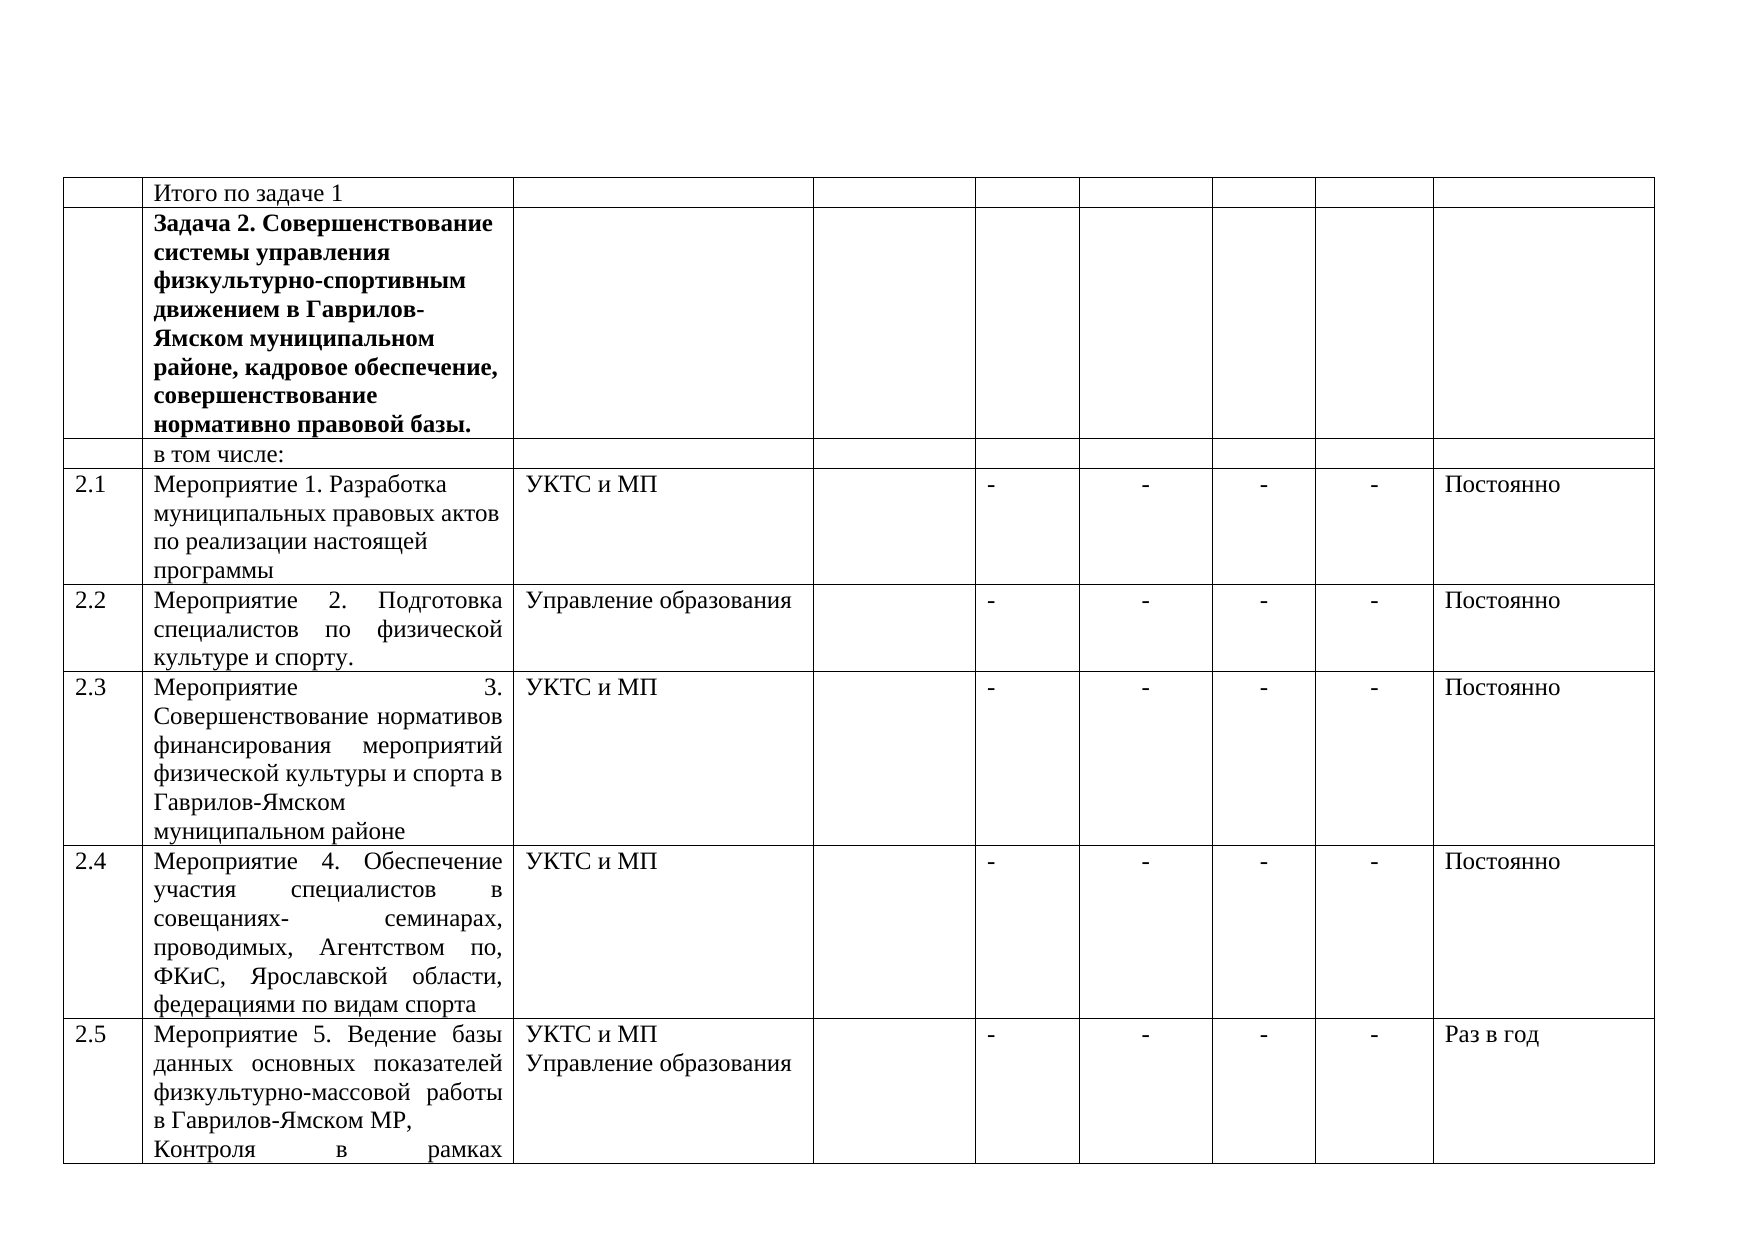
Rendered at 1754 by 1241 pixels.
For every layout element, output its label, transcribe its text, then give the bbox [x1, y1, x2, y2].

table_cell [976, 208, 1079, 438]
table_cell - [976, 585, 1079, 671]
table_cell - [1080, 469, 1212, 584]
table_cell - [1080, 672, 1212, 845]
table_cell - [1213, 1019, 1315, 1163]
table_cell [1080, 439, 1212, 468]
table_cell Мероприятие 4. Обеспечение участия специалистов в совещаниях- семинарах, проводимых, Агентством по, ФКиС, Ярославской области, федерациями по видам спорта [143, 846, 513, 1018]
table_cell - [976, 1019, 1079, 1163]
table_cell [143, 1019, 513, 1163]
table_cell Мероприятие 2. Подготовка специалистов по физической культуре и спорту. [143, 585, 513, 671]
table_cell - [1316, 846, 1433, 1018]
table_cell УКТС и МП [514, 469, 813, 584]
table_cell [814, 672, 975, 845]
table_cell [64, 178, 142, 207]
table_cell - [1080, 585, 1212, 671]
table_cell Постоянно [1434, 585, 1654, 671]
table_cell - [1213, 585, 1315, 671]
table_cell [814, 585, 975, 671]
table_cell [514, 439, 813, 468]
table_cell [1213, 439, 1315, 468]
table_cell - [1080, 846, 1212, 1018]
table_cell [814, 846, 975, 1018]
table_cell Итого по задаче 1 [143, 178, 513, 207]
table_cell [1434, 178, 1654, 207]
table_cell [1213, 208, 1315, 438]
table_cell Раз в год [1434, 1019, 1654, 1163]
table_cell [814, 178, 975, 207]
table_cell [1434, 439, 1654, 468]
table_cell [514, 208, 813, 438]
table_cell - [976, 672, 1079, 845]
table_cell - [1213, 672, 1315, 845]
table_cell - [1213, 469, 1315, 584]
table_cell 2.5 [64, 1019, 142, 1163]
table_cell Постоянно [1434, 846, 1654, 1018]
table_cell - [1316, 1019, 1433, 1163]
table_cell [814, 1019, 975, 1163]
table_cell - [976, 846, 1079, 1018]
table_cell [814, 439, 975, 468]
table_cell [64, 208, 142, 438]
table_cell в том числе: [143, 439, 513, 468]
table_cell 2.2 [64, 585, 142, 671]
table_cell [514, 178, 813, 207]
table_cell Мероприятие 3. Совершенствование нормативов финансирования мероприятий физической культуры и спорта в Гаврилов-Ямском муниципальном районе [143, 672, 513, 845]
table_cell - [1316, 585, 1433, 671]
table_cell [976, 439, 1079, 468]
table_cell [1316, 208, 1433, 438]
table_cell Управление образования [514, 585, 813, 671]
table_cell [1213, 178, 1315, 207]
table_cell [814, 208, 975, 438]
table_cell [814, 469, 975, 584]
table_cell УКТС и МП [514, 846, 813, 1018]
table_cell [1434, 208, 1654, 438]
table_cell [1080, 178, 1212, 207]
table_cell [64, 439, 142, 468]
table_cell Постоянно [1434, 469, 1654, 584]
table_cell [976, 178, 1079, 207]
table_cell Постоянно [1434, 672, 1654, 845]
table_cell Мероприятие 1. Разработка муниципальных правовых актов по реализации настоящей программы [143, 469, 513, 584]
table_cell - [1316, 469, 1433, 584]
table_cell - [1080, 1019, 1212, 1163]
table_cell [1316, 178, 1433, 207]
table_cell 2.4 [64, 846, 142, 1018]
table_cell 2.3 [64, 672, 142, 845]
table_cell [1080, 208, 1212, 438]
table_cell - [976, 469, 1079, 584]
table_cell - [1213, 846, 1315, 1018]
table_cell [514, 1019, 813, 1163]
table_cell [1316, 439, 1433, 468]
table_cell - [1316, 672, 1433, 845]
table_cell Задача 2. Совершенствование системы управления физкультурно-спортивным движением в Гаврилов-Ямском муниципальном районе, кадровое обеспечение, совершенствование нормативно правовой базы. [143, 208, 513, 438]
table_cell УКТС и МП [514, 672, 813, 845]
table_cell 2.1 [64, 469, 142, 584]
